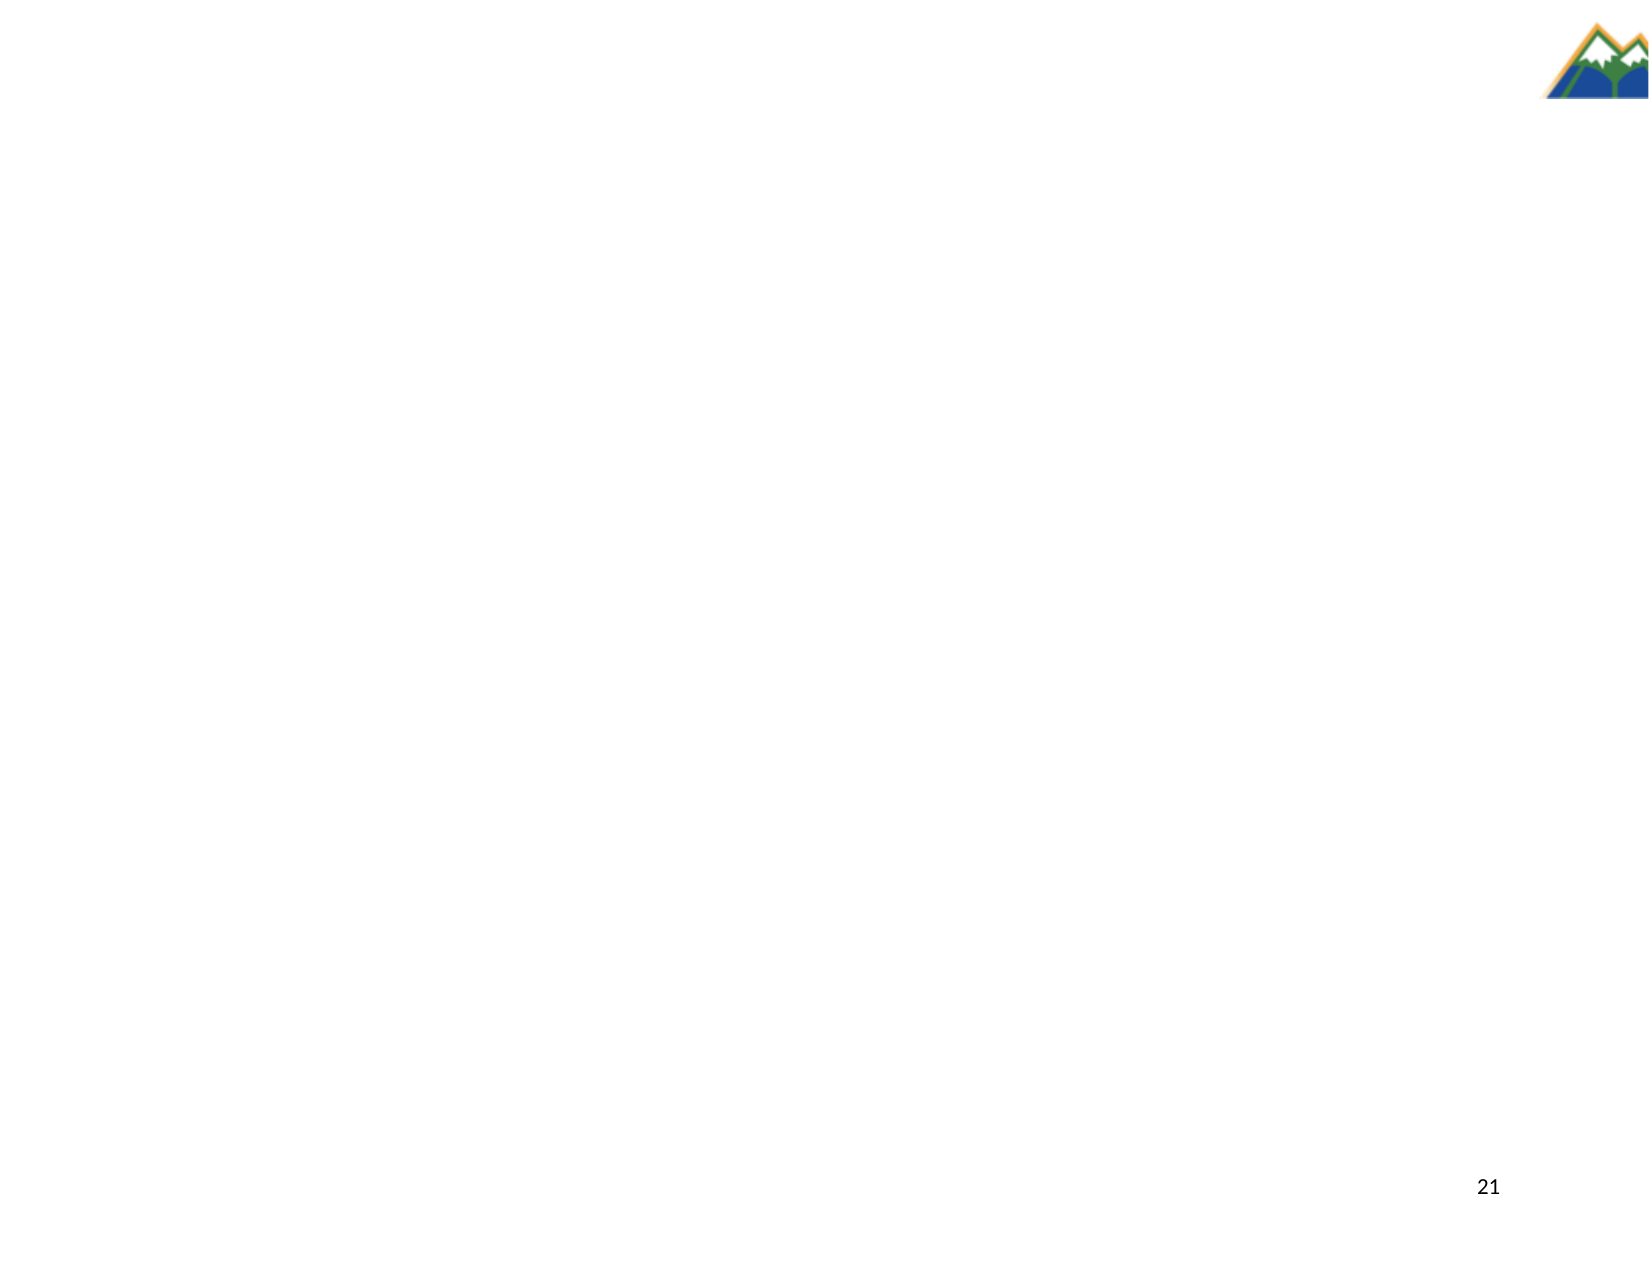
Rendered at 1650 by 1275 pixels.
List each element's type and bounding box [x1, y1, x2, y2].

picture [1537, 7, 1649, 99]
